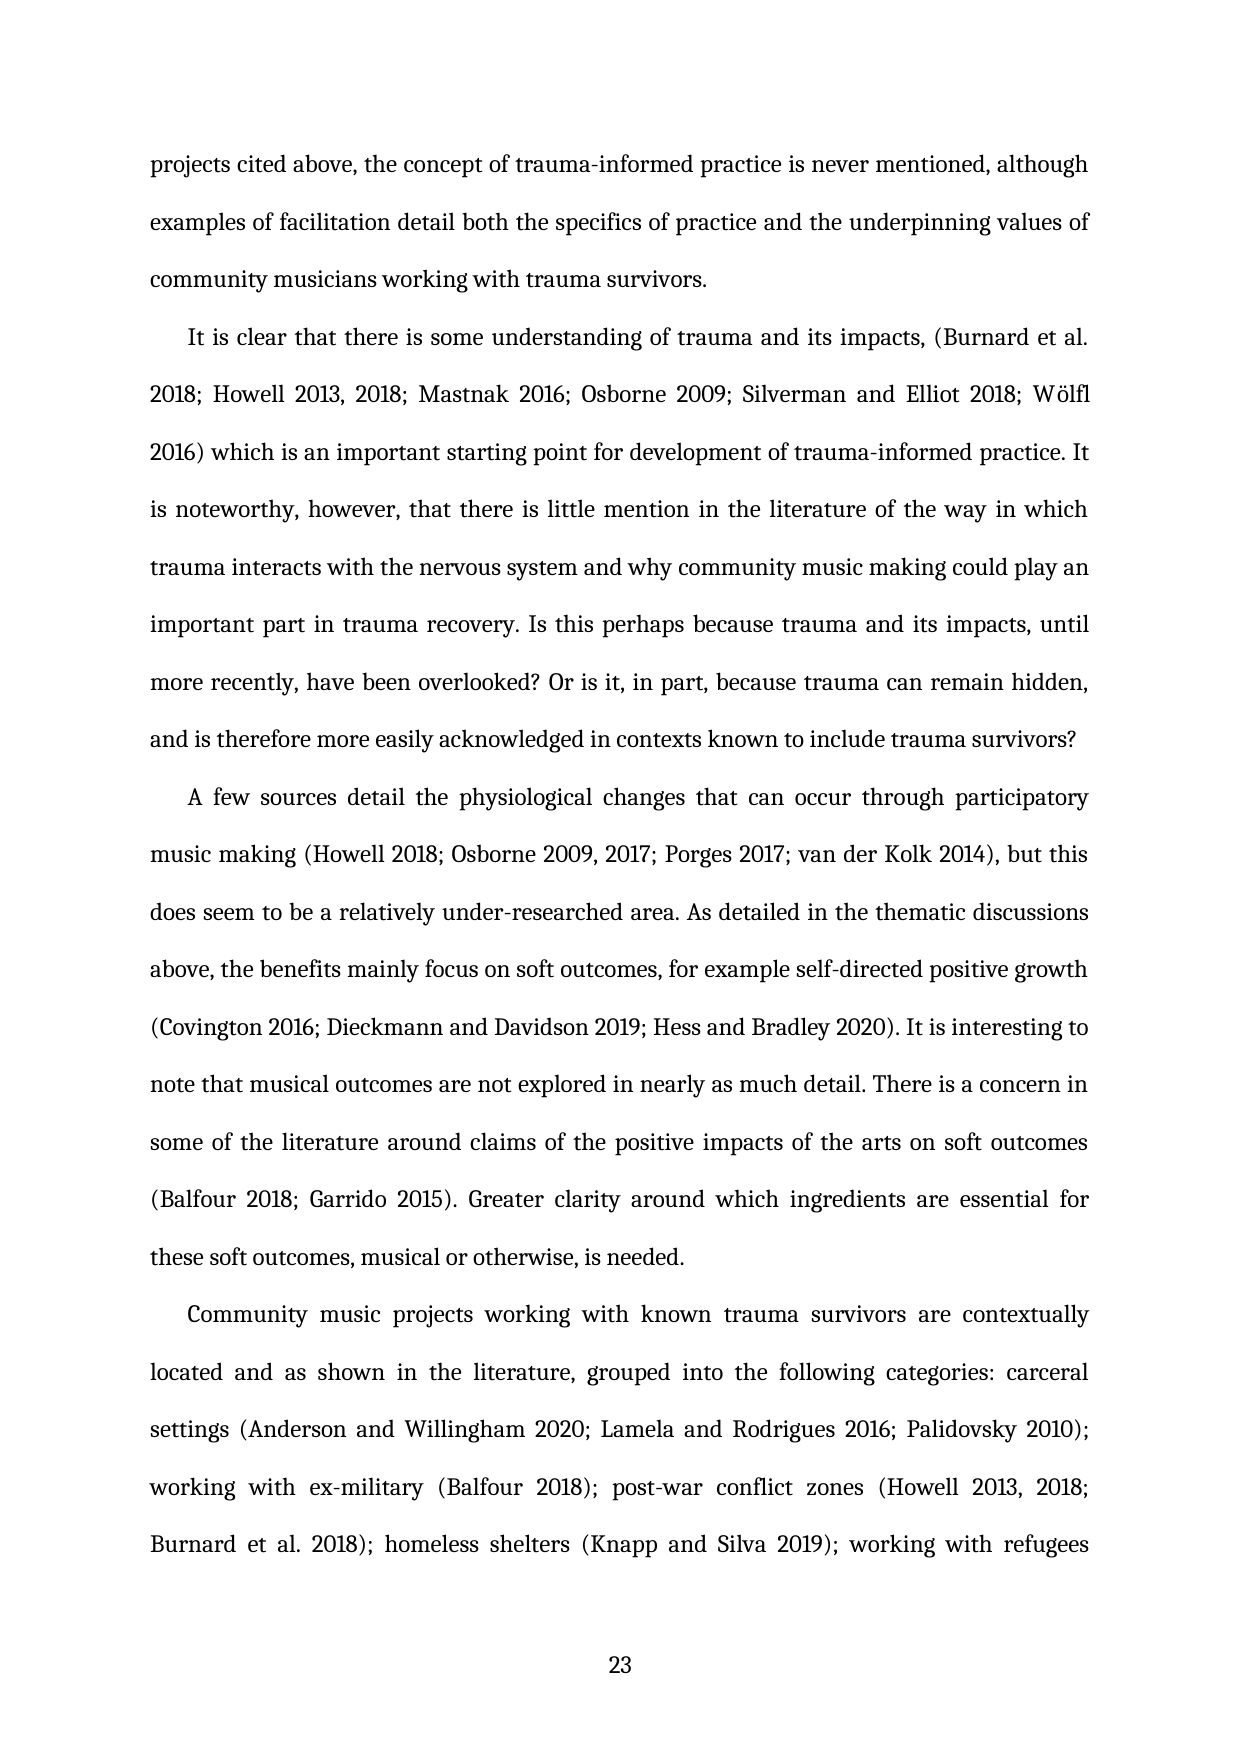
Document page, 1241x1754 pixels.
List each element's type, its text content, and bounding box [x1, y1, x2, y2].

text It is clear that there is some understanding of trauma and its impacts, (Burnard et al. 2018; Howell 2013, 2018; Mastnak 2016; Osborne 2009; Silverman and Elliot 2018; Wölfl 2016) which is an important starting point for development of trauma-informed practice. It is noteworthy, however, that there is little mention in the literature of the way in which trauma interacts with the nervous system and why community music making could play an important part in trauma recovery. Is this perhaps because trauma and its impacts, until more recently, have been overlooked? Or is it, in part, because trauma can remain hidden, and is therefore more easily acknowledged in contexts known to include trauma survivors? [150, 322, 1090, 754]
text A few sources detail the physiological changes that can occur through participatory music making (Howell 2018; Osborne 2009, 2017; Porges 2017; van der Kolk 2014), but this does seem to be a relatively under-researched area. As detailed in the thematic discussions above, the benefits mainly focus on soft outcomes, for example self-directed positive growth (Covington 2016; Dieckmann and Davidson 2019; Hess and Bradley 2020). It is interesting to note that musical outcomes are not explored in nearly as much detail. There is a concern in some of the literature around claims of the positive impacts of the arts on soft outcomes (Balfour 2018; Garrido 2015). Greater clarity around which ingredients are essential for these soft outcomes, musical or otherwise, is needed. [150, 782, 1090, 1271]
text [150, 1300, 1090, 1559]
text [150, 150, 1090, 294]
